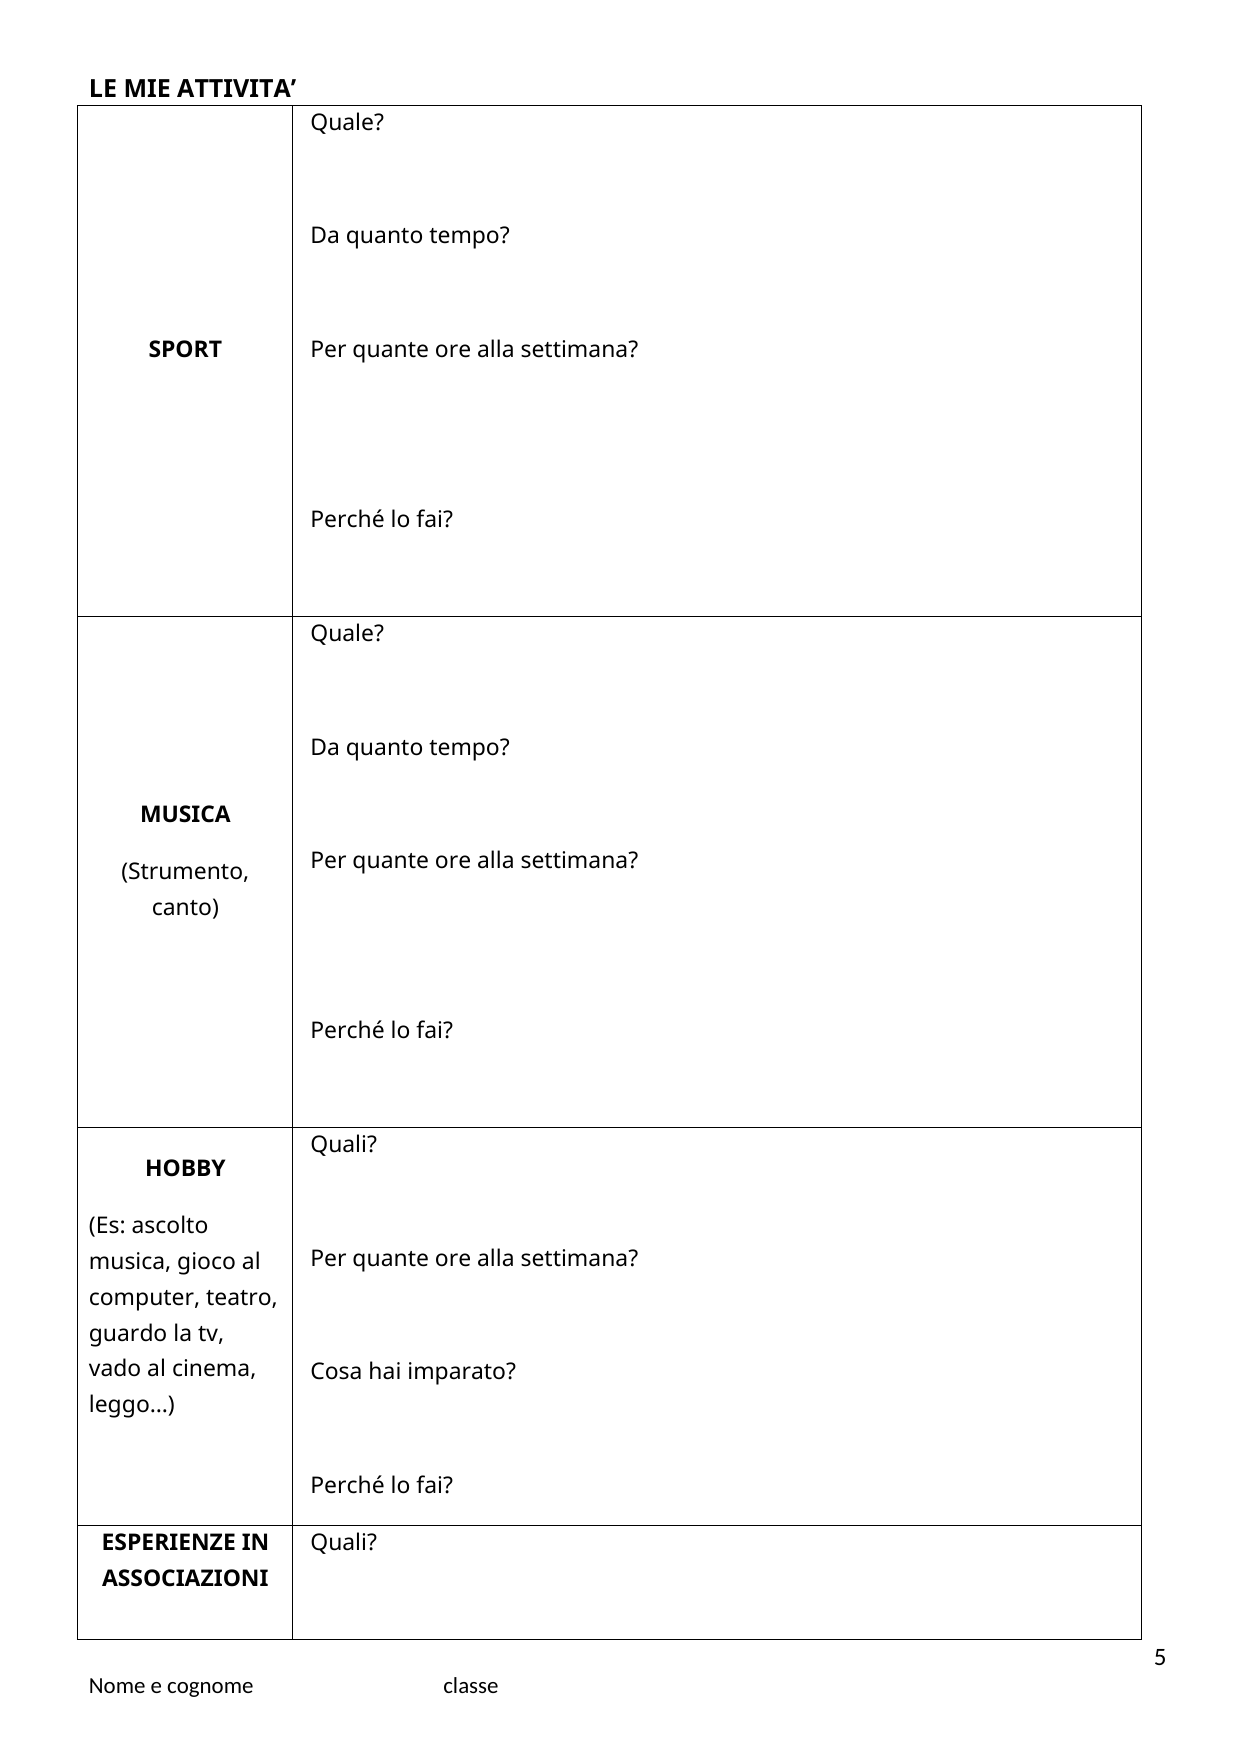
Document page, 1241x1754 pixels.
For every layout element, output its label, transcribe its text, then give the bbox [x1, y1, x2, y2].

table_cell Quali? Per quante ore alla settimana? Cosa hai imparato? Perché lo fai? [293, 1128, 1141, 1525]
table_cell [78, 1526, 292, 1638]
text LE MIE ATTIVITA’ [89, 71, 1166, 105]
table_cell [293, 1526, 1141, 1638]
table_header Quale? Da quanto tempo? Per quante ore alla settimana? Perché lo fai? [293, 106, 1141, 616]
table_header SPORT [78, 106, 292, 616]
table_cell HOBBY (Es: ascolto musica, gioco al computer, teatro, guardo la tv, vado al cinema, leggo…) [78, 1128, 292, 1525]
table_cell Quale? Da quanto tempo? Per quante ore alla settimana? Perché lo fai? [293, 617, 1141, 1127]
table_cell MUSICA (Strumento, canto) [78, 617, 292, 1127]
